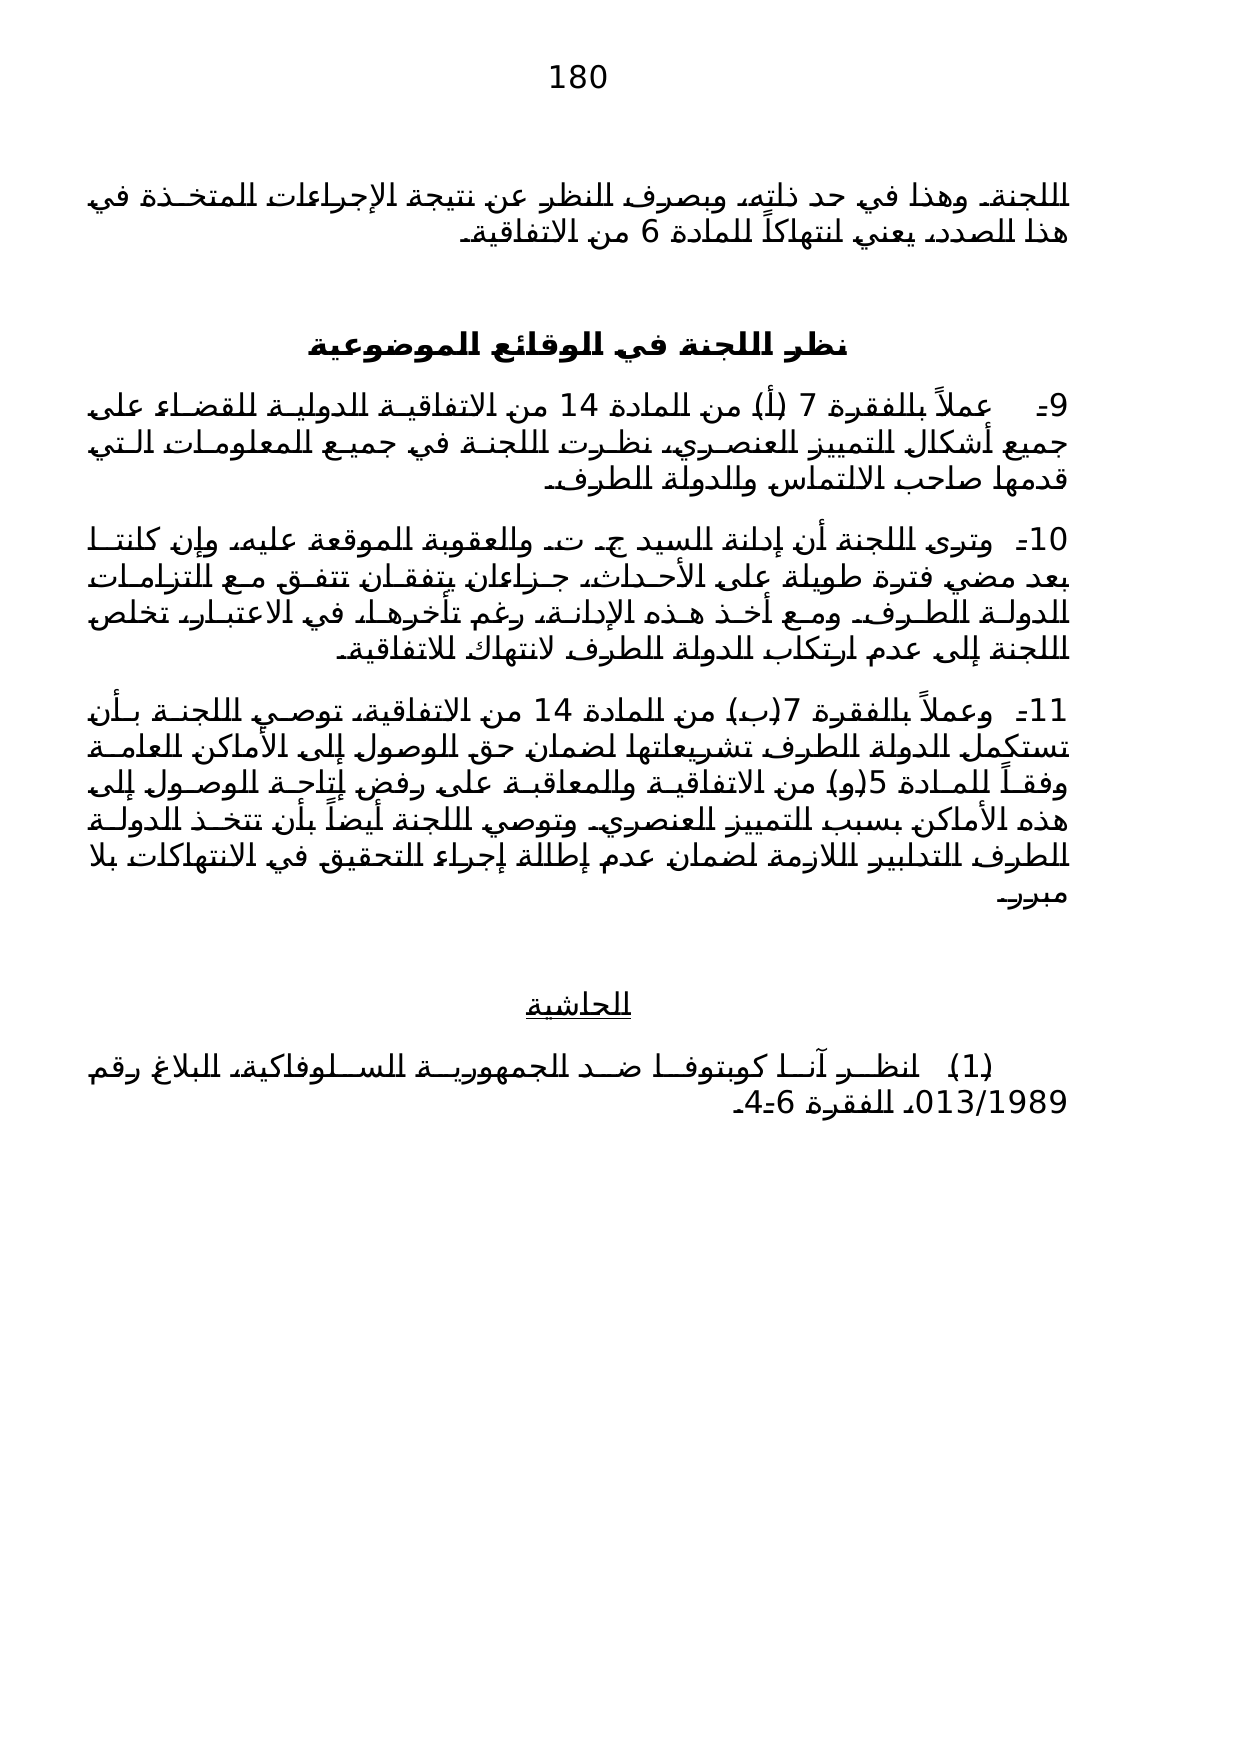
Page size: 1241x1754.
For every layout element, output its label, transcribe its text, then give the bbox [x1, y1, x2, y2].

text 10- وترى اللجنة أن إدانة السيد ج. ت. والعقوبة الموقعة عليه، وإن كانتا بعد مضي فترة طويلة على الأحداث، جزاءان يتفقان تتفق مع التزامات الدولة الطرف. ومع أخذ هذه الإدانة، رغم تأخرها، في الاعتبار، تخلص اللجنة إلى عدم ارتكاب الدولة الطرف لانتهاك للاتفاقية. [88, 522, 1069, 667]
text (1) انظر آنا كوبتوفا ضد الجمهورية السلوفاكية، البلاغ رقم 013/1989، الفقرة 6-4. [88, 1048, 1069, 1121]
text نظر اللجنة في الوقائع الموضوعية [88, 326, 1069, 363]
text الحاشية [88, 987, 1069, 1023]
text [88, 177, 1069, 250]
text 9- عملاً بالفقرة 7 (أ) من المادة 14 من الاتفاقية الدولية للقضاء على جميع أشكال التمييز العنصري، نظرت اللجنة في جميع المعلومات التي قدمها صاحب الالتماس والدولة الطرف. [88, 388, 1069, 497]
text 11- وعملاً بالفقرة 7(ب) من المادة 14 من الاتفاقية، توصي اللجنة بأن تستكمل الدولة الطرف تشريعاتها لضمان حق الوصول إلى الأماكن العامة وفقاً للمادة 5(و) من الاتفاقية والمعاقبة على رفض إتاحة الوصول إلى هذه الأماكن بسبب التمييز العنصري. وتوصي اللجنة أيضاً بأن تتخذ الدولة الطرف التدابير اللازمة لضمان عدم إطالة إجراء التحقيق في الانتهاكات بلا مبرر. [88, 692, 1069, 910]
